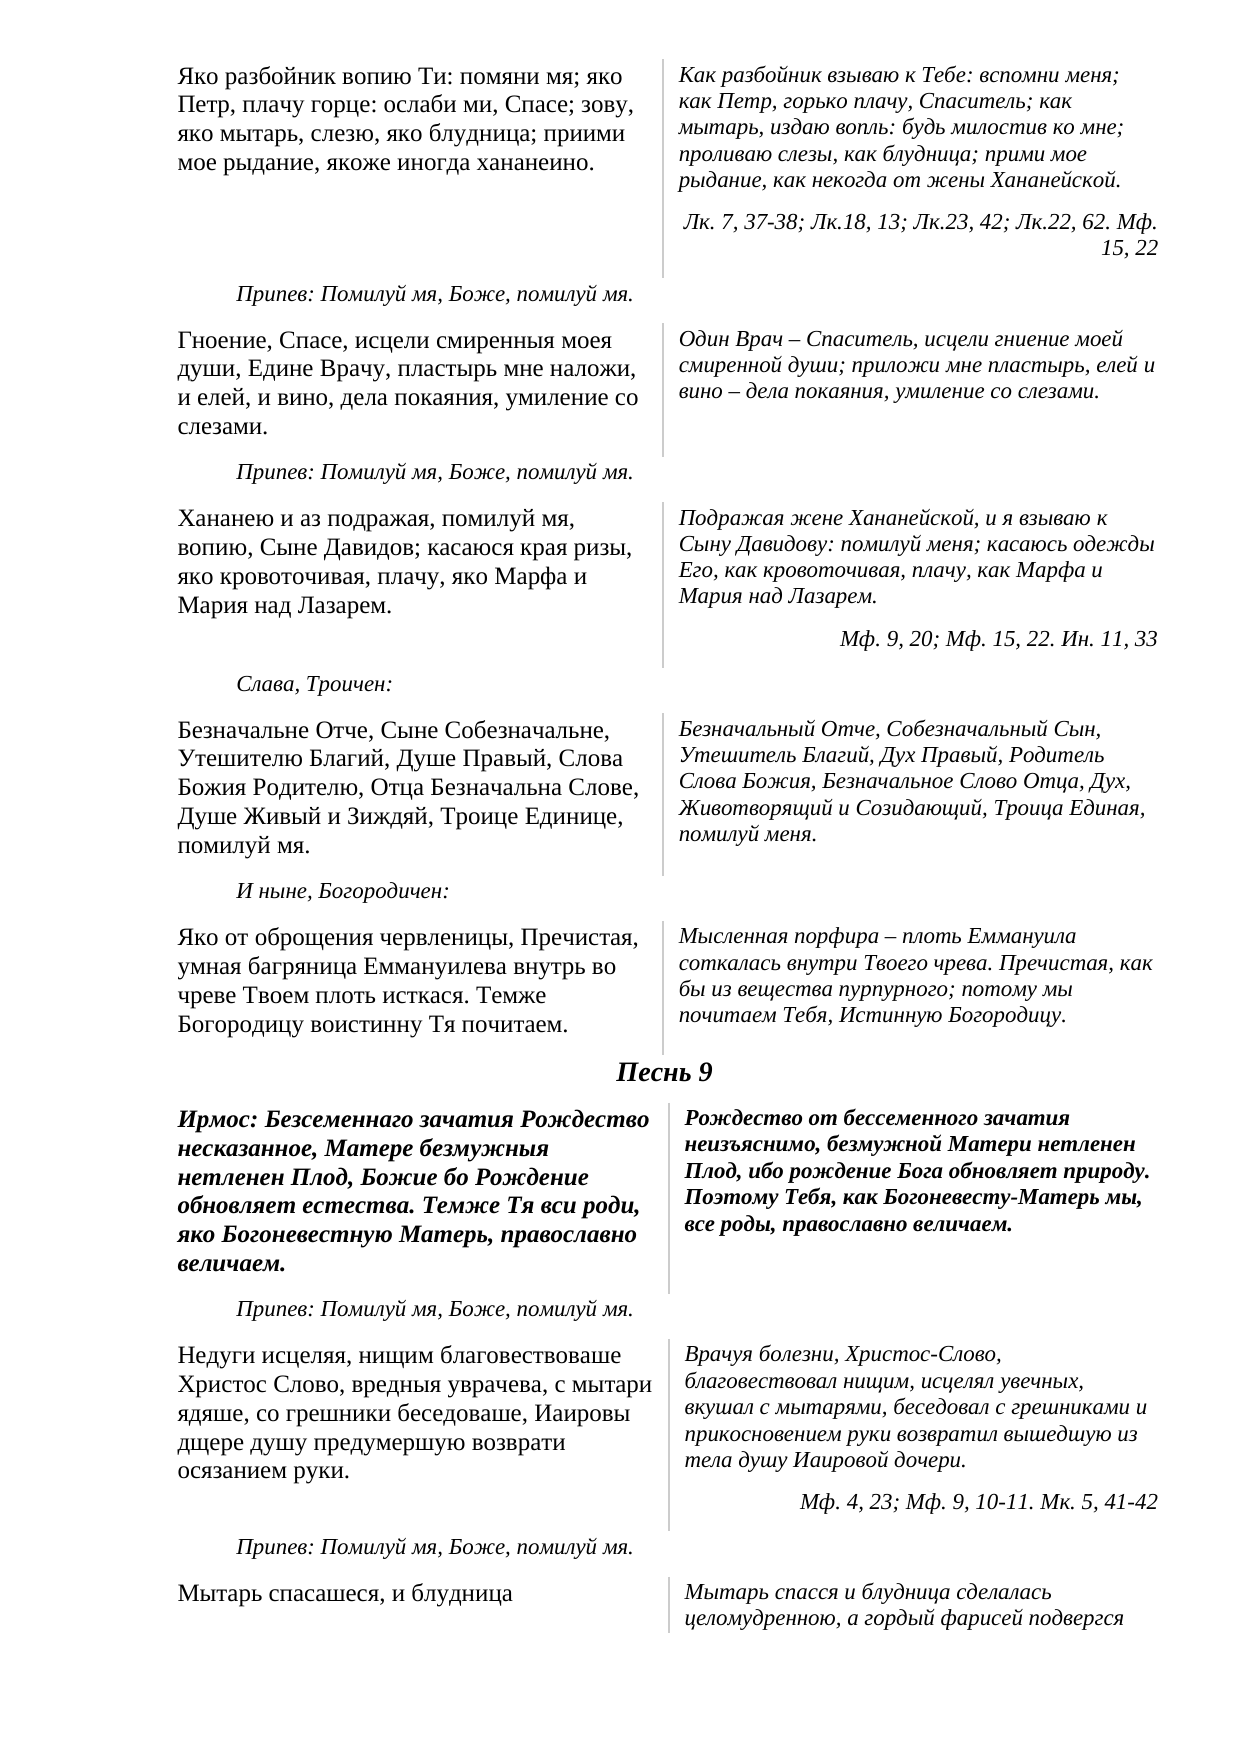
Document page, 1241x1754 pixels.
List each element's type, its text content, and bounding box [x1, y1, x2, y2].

table_cell Яко от оброщения червленицы, Пречистая, умная багряница Еммануилева внутрь во чреве Твоем плоть исткася. Темже Богородицу воистинну Тя почитаем. [176, 921, 662, 1054]
text Песнь 9 [177, 1054, 1152, 1087]
table_cell Хананею и аз подражая, помилуй мя, вопию, Сыне Давидов; касаюся края ризы, яко кровоточивая, плачу, яко Марфа и Мария над Лазарем. [176, 502, 662, 668]
table_cell Один Врач – Спаситель, исцели гниение моей смиренной души; приложи мне пластырь, елей и вино – дела покаяния, умиление со слезами. [664, 323, 1159, 457]
table_cell Безначальный Отче, Собезначальный Сын, Утешитель Благий, Дух Правый, Родитель Слова Божия, Безначальное Слово Отца, Дух, Животворящий и Созидающий, Троица Единая, помилуй меня. [664, 713, 1159, 876]
table_cell Безначальне Отче, Сыне Собезначальне, Утешителю Благий, Душе Правый, Слова Божия Родителю, Отца Безначальна Слове, Душе Живый и Зиждяй, Троице Единице, помилуй мя. [176, 713, 662, 876]
table_cell Как разбойник взываю к Тебе: вспомни меня; как Петр, горько плачу, Спаситель; как мытарь, издаю вопль: будь милостив ко мне; проливаю слезы, как блудница; прими мое рыдание, как некогда от жены Хананейской. Лк. 7, 37-38; Лк.18, 13; Лк.23, 42; Лк.22, 62. Мф. 15, 22 [664, 59, 1159, 278]
table_cell Припев: Помилуй мя, Боже, помилуй мя. [176, 1294, 1159, 1339]
table_header Ирмос: Безсеменнаго зачатия Рождество несказанное, Матере безмужныя нетленен Плод, Божие бо Рождение обновляет естества. Темже Тя вси роди, яко Богоневестную Матерь, православно величаем. [176, 1103, 668, 1294]
table_cell Подражая жене Хананейской, и я взываю к Сыну Давидову: помилуй меня; касаюсь одежды Его, как кровоточивая, плачу, как Марфа и Мария над Лазарем. Мф. 9, 20; Мф. 15, 22. Ин. 11, 33 [664, 502, 1159, 668]
table_cell Яко разбойник вопию Ти: помяни мя; яко Петр, плачу горце: ослаби ми, Спасе; зову, яко мытарь, слезю, яко блудница; приими мое рыдание, якоже иногда хананеино. [176, 59, 662, 278]
table_cell Недуги исцеляя, нищим благовествоваше Христос Слово, вредныя уврачева, с мытари ядяше, со грешники беседоваше, Иаировы дщере душу предумершую возврати осязанием руки. [176, 1339, 668, 1531]
table_cell Слава, Троичен: [176, 668, 1159, 713]
table_cell Мысленная порфира – плоть Еммануила соткалась внутри Твоего чрева. Пречистая, как бы из вещества пурпурного; потому мы почитаем Тебя, Истинную Богородицу. [664, 921, 1159, 1054]
table_cell Припев: Помилуй мя, Боже, помилуй мя. [176, 278, 1159, 323]
table_cell И ныне, Богородичен: [176, 876, 1159, 921]
table_header Рождество от бессеменного зачатия неизъяснимо, безмужной Матери нетленен Плод, ибо рождение Бога обновляет природу. Поэтому Тебя, как Богоневесту-Матерь мы, все роды, православно величаем. [670, 1103, 1159, 1294]
table_cell Гноение, Спасе, исцели смиренныя моея души, Едине Врачу, пластырь мне наложи, и елей, и вино, дела покаяния, умиление со слезами. [176, 323, 662, 457]
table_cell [670, 1577, 1159, 1632]
table_cell Врачуя болезни, Христос-Слово, благовествовал нищим, исцелял увечных, вкушал с мытарями, беседовал с грешниками и прикосновением руки возвратил вышедшую из тела душу Иаировой дочери. Мф. 4, 23; Мф. 9, 10-11. Мк. 5, 41-42 [670, 1339, 1159, 1531]
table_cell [176, 1577, 668, 1632]
table_cell Припев: Помилуй мя, Боже, помилуй мя. [176, 1531, 1159, 1577]
table_cell Припев: Помилуй мя, Боже, помилуй мя. [176, 457, 1159, 502]
